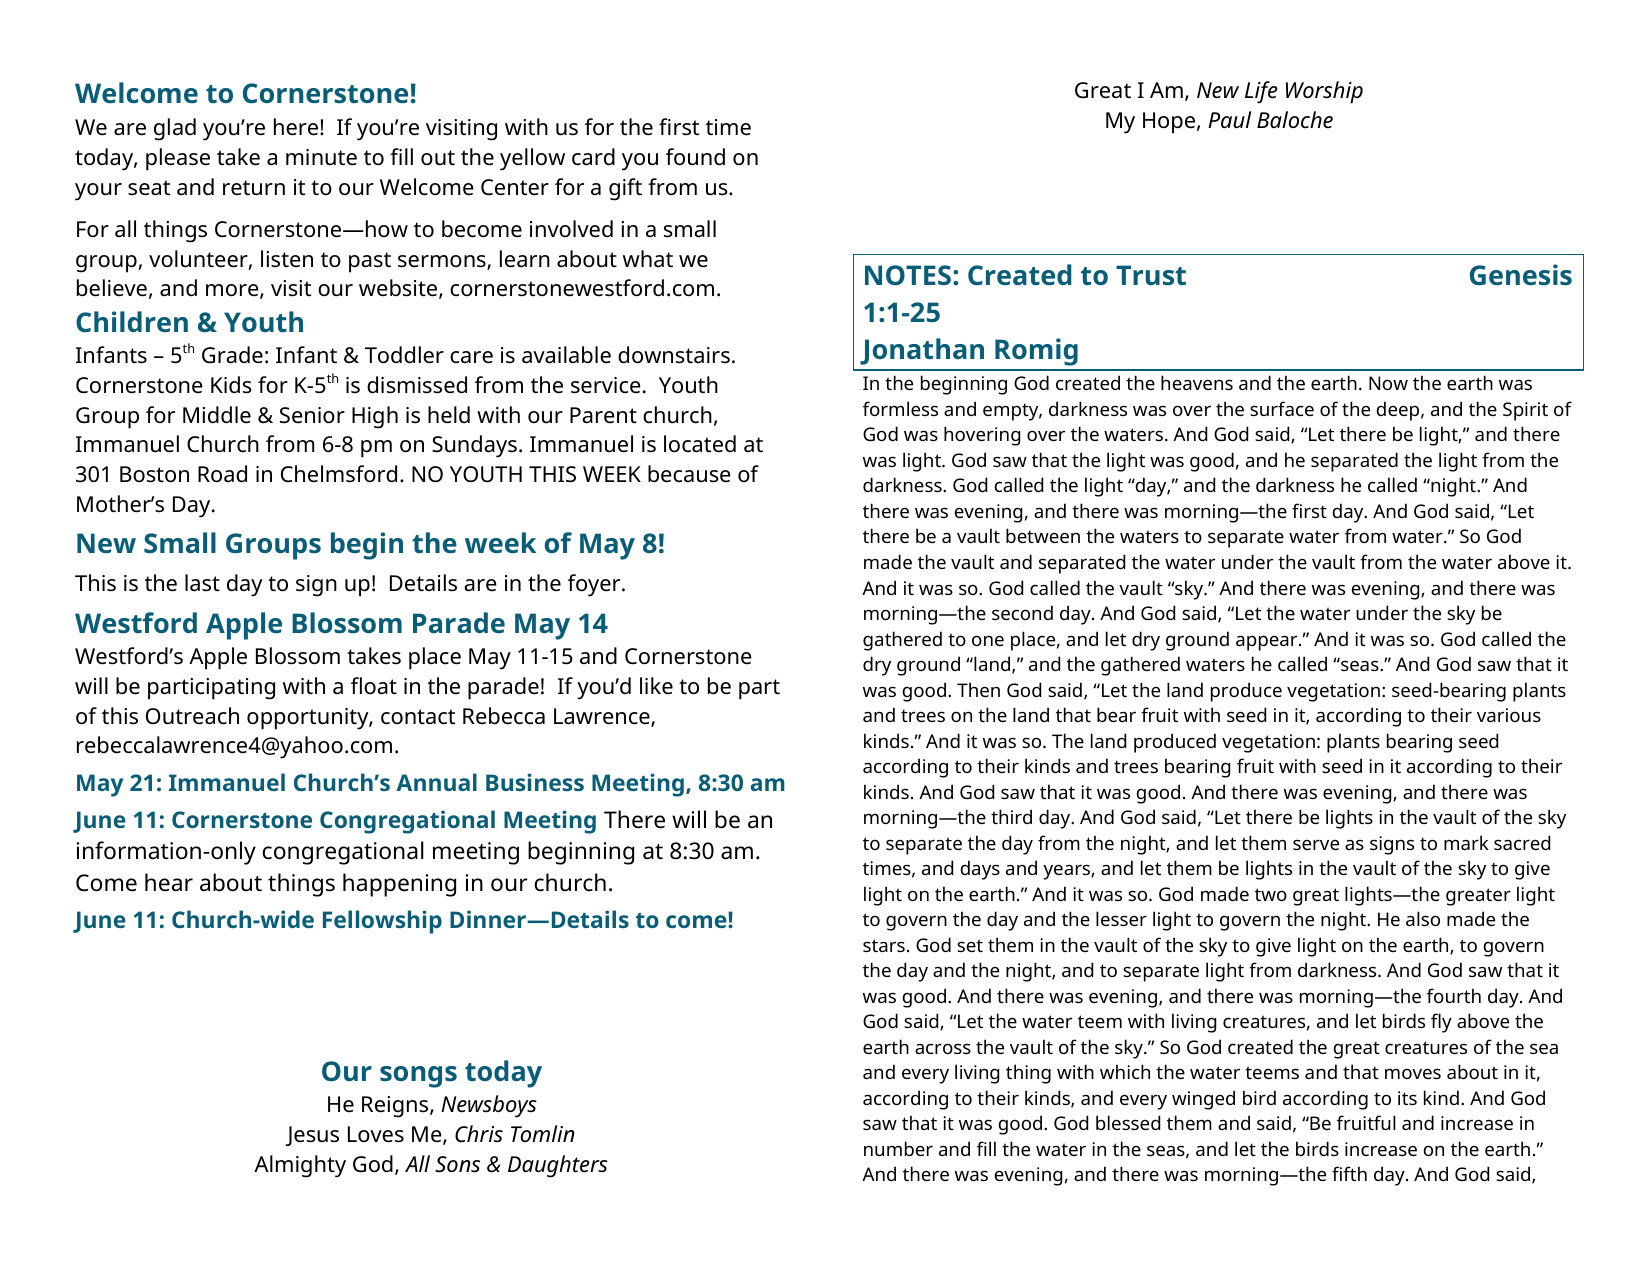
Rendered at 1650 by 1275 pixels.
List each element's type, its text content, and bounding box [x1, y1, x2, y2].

text He Reigns, Newsboys [75, 1089, 787, 1119]
text New Small Groups begin the week of May 8! [75, 525, 787, 562]
text Westford’s Apple Blossom takes place May 11-15 and Cornerstone will be participating with a float in the parade! If you’d like to be part of this Outreach opportunity, contact Rebecca Lawrence, rebeccalawrence4@yahoo.com. [75, 641, 787, 760]
text Almighty God, All Sons & Daughters [75, 1148, 787, 1178]
subtitle Welcome to Cornerstone! [75, 75, 787, 112]
text May 21: Immanuel Church’s Annual Business Meeting, 8:30 am [75, 766, 787, 798]
text This is the last day to sign up! Details are in the foyer. [75, 568, 787, 598]
text Infants – 5th Grade: Infant & Toddler care is available downstairs. Cornerstone Kids for K-5th is dismissed from the service. Youth Group for Middle & Senior High is held with our Parent church, Immanuel Church from 6-8 pm on Sundays. Immanuel is located at 301 Boston Road in Chelmsford. NO YOUTH THIS WEEK because of Mother’s Day. [75, 340, 787, 519]
text Great I Am, New Life Worship [862, 75, 1575, 105]
text Jesus Loves Me, Chris Tomlin [75, 1119, 787, 1148]
text We are glad you’re here! If you’re visiting with us for the first time today, please take a minute to fill out the yellow card you found on your seat and return it to our Welcome Center for a gift from us. [75, 112, 787, 201]
text June 11: Church-wide Fellowship Dinner—Details to come! [75, 904, 787, 935]
subtitle Children & Youth [75, 303, 787, 340]
text Westford Apple Blossom Parade May 14 [75, 604, 787, 641]
subtitle NOTES: Created to Trust Genesis 1:1-25 [854, 255, 1583, 327]
subtitle Our songs today [75, 1052, 787, 1089]
text My Hope, Paul Baloche [862, 105, 1575, 134]
text For all things Cornerstone—how to become involved in a small group, volunteer, listen to past sermons, learn about what we believe, and more, visit our website, cornerstonewestford.com. [75, 214, 787, 303]
text June 11: Cornerstone Congregational Meeting There will be an information-only congregational meeting beginning at 8:30 am. Come hear about things happening in our church. [75, 804, 787, 898]
subtitle Jonathan Romig [854, 327, 1583, 369]
